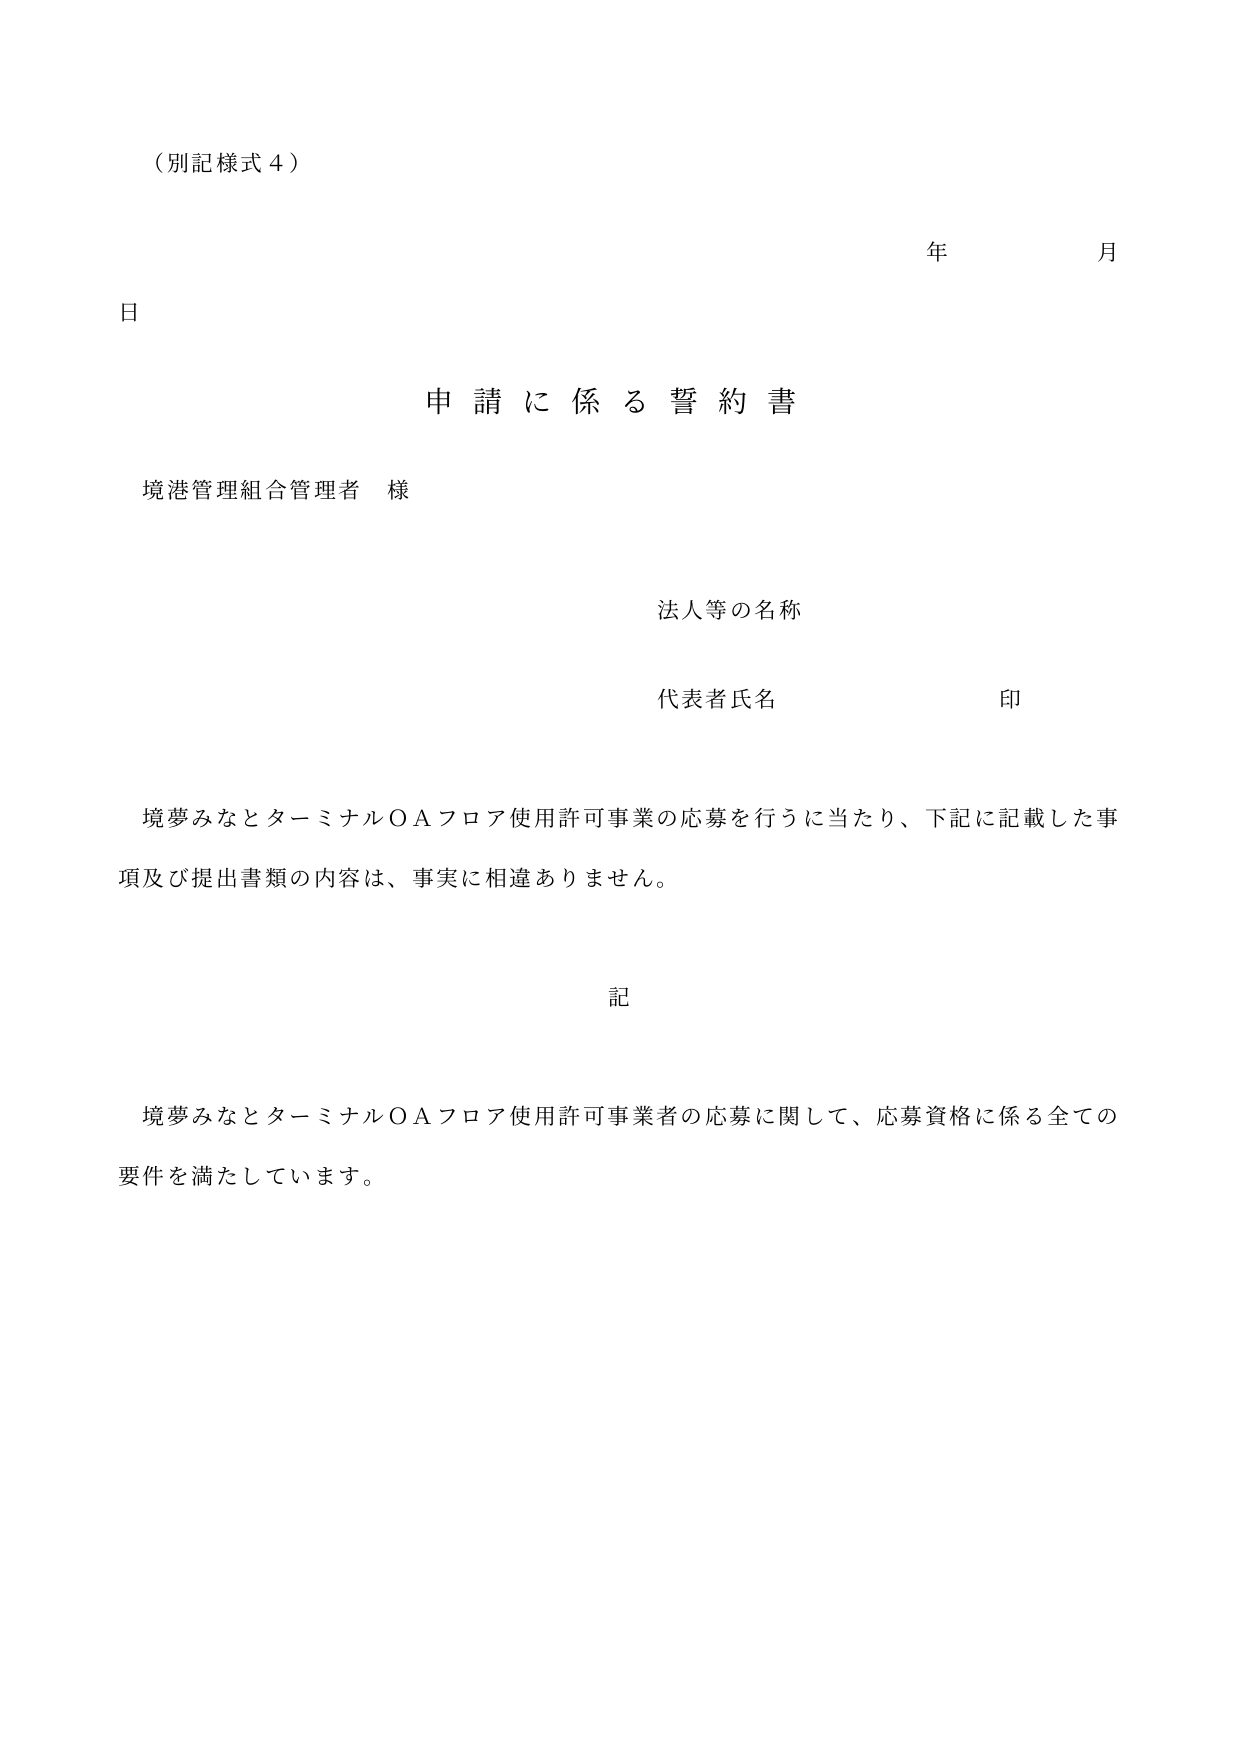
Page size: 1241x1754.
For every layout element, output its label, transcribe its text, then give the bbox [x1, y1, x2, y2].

text 境港管理組合管理者 様 [118, 459, 1122, 519]
text 境夢みなとターミナルＯＡフロア使用許可事業の応募を行うに当たり、下記に記載した事項及び提出書類の内容は、事実に相違ありません。 [118, 787, 1122, 906]
text 代表者氏名 印 [118, 668, 1122, 728]
text （別記様式４） [118, 132, 1122, 191]
text 年 月 日 [118, 221, 1122, 340]
text 申請に係る誓約書 [118, 370, 1122, 430]
text 境夢みなとターミナルＯＡフロア使用許可事業者の応募に関して、応募資格に係る全ての要件を満たしています。 [118, 1085, 1122, 1204]
subtitle 記 [118, 966, 1122, 1026]
text 法人等の名称 [118, 579, 1122, 638]
